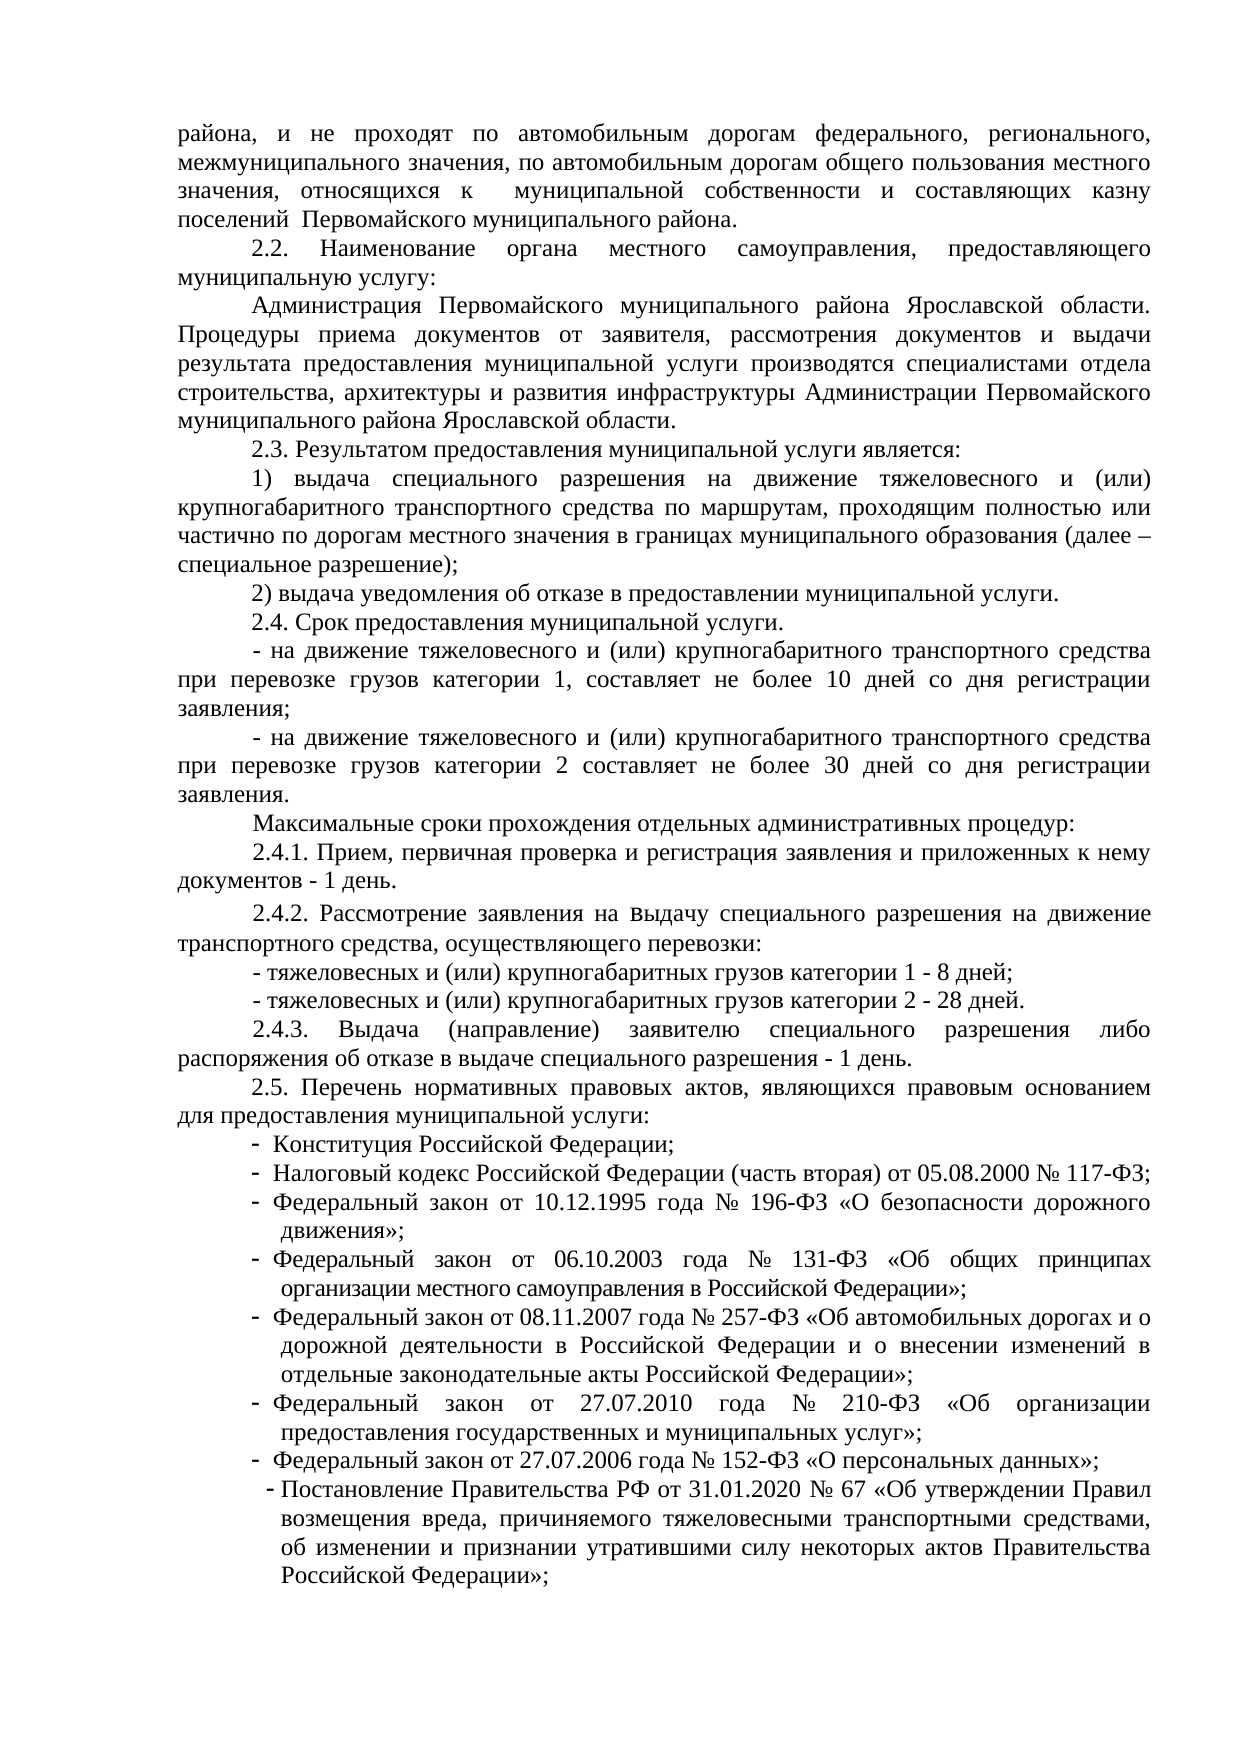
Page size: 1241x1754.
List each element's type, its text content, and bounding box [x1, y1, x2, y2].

text 2.4.3. Выдача (направление) заявителю специального разрешения либо распоряжения об отказе в выдаче специального разрешения - 1 день. [177, 1014, 1152, 1072]
text 2) выдача уведомления об отказе в предоставлении муниципальной услуги. [177, 578, 1152, 607]
list Федеральный закон от 06.10.2003 года № 131-ФЗ «Об общих принципах организации местного самоуправления в Российской Федерации»; [251, 1244, 1152, 1302]
list Федеральный закон от 27.07.2010 года № 210-ФЗ «Об организации предоставления государственных и муниципальных услуг»; [251, 1388, 1152, 1445]
text 2.3. Результатом предоставления муниципальной услуги является: [177, 434, 1152, 463]
text - на движение тяжеловесного и (или) крупногабаритного транспортного средства при перевозке грузов категории 2 составляет не более 30 дней со дня регистрации заявления. [177, 722, 1152, 808]
list Постановление Правительства РФ от 31.01.2020 № 67 «Об утверждении Правил возмещения вреда, причиняемого тяжеловесными транспортными средствами, об изменении и признании утратившими силу некоторых актов Правительства Российской Федерации»; [266, 1474, 1152, 1589]
text 2.4.1. Прием, первичная проверка и регистрация заявления и приложенных к нему документов - 1 день. [177, 837, 1152, 894]
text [177, 118, 1152, 233]
list Конституция Российской Федерации; [251, 1129, 1152, 1158]
text 2.4.2. Рассмотрение заявления на выдачу специального разрешения на движение транспортного средства, осуществляющего перевозки: [177, 894, 1152, 957]
list Налоговый кодекс Российской Федерации (часть вторая) от 05.08.2000 № 117-ФЗ; [251, 1158, 1152, 1187]
text Максимальные сроки прохождения отдельных административных процедур: [177, 808, 1152, 837]
text - тяжеловесных и (или) крупногабаритных грузов категории 1 - 8 дней; [177, 957, 1152, 985]
text 2.2. Наименование органа местного самоуправления, предоставляющего муниципальную услугу: [177, 233, 1152, 291]
text 1) выдача специального разрешения на движение тяжеловесного и (или) крупногабаритного транспортного средства по маршрутам, проходящим полностью или частично по дорогам местного значения в границах муниципального образования (далее – специальное разрешение); [177, 463, 1152, 578]
text 2.5. Перечень нормативных правовых актов, являющихся правовым основанием для предоставления муниципальной услуги: [177, 1072, 1152, 1129]
list Федеральный закон от 08.11.2007 года № 257-ФЗ «Об автомобильных дорогах и о дорожной деятельности в Российской Федерации и о внесении изменений в отдельные законодательные акты Российской Федерации»; [251, 1302, 1152, 1388]
text Администрация Первомайского муниципального района Ярославской области. Процедуры приема документов от заявителя, рассмотрения документов и выдачи результата предоставления муниципальной услуги производятся специалистами отдела строительства, архитектуры и развития инфраструктуры Администрации Первомайского муниципального района Ярославской области. [177, 291, 1152, 434]
text - тяжеловесных и (или) крупногабаритных грузов категории 2 - 28 дней. [177, 985, 1152, 1014]
text 2.4. Срок предоставления муниципальной услуги. [177, 607, 1152, 636]
list Федеральный закон от 10.12.1995 года № 196-ФЗ «О безопасности дорожного движения»; [251, 1187, 1152, 1244]
text - на движение тяжеловесного и (или) крупногабаритного транспортного средства при перевозке грузов категории 1, составляет не более 10 дней со дня регистрации заявления; [177, 636, 1152, 722]
list Федеральный закон от 27.07.2006 года № 152-ФЗ «О персональных данных»; [251, 1445, 1152, 1474]
